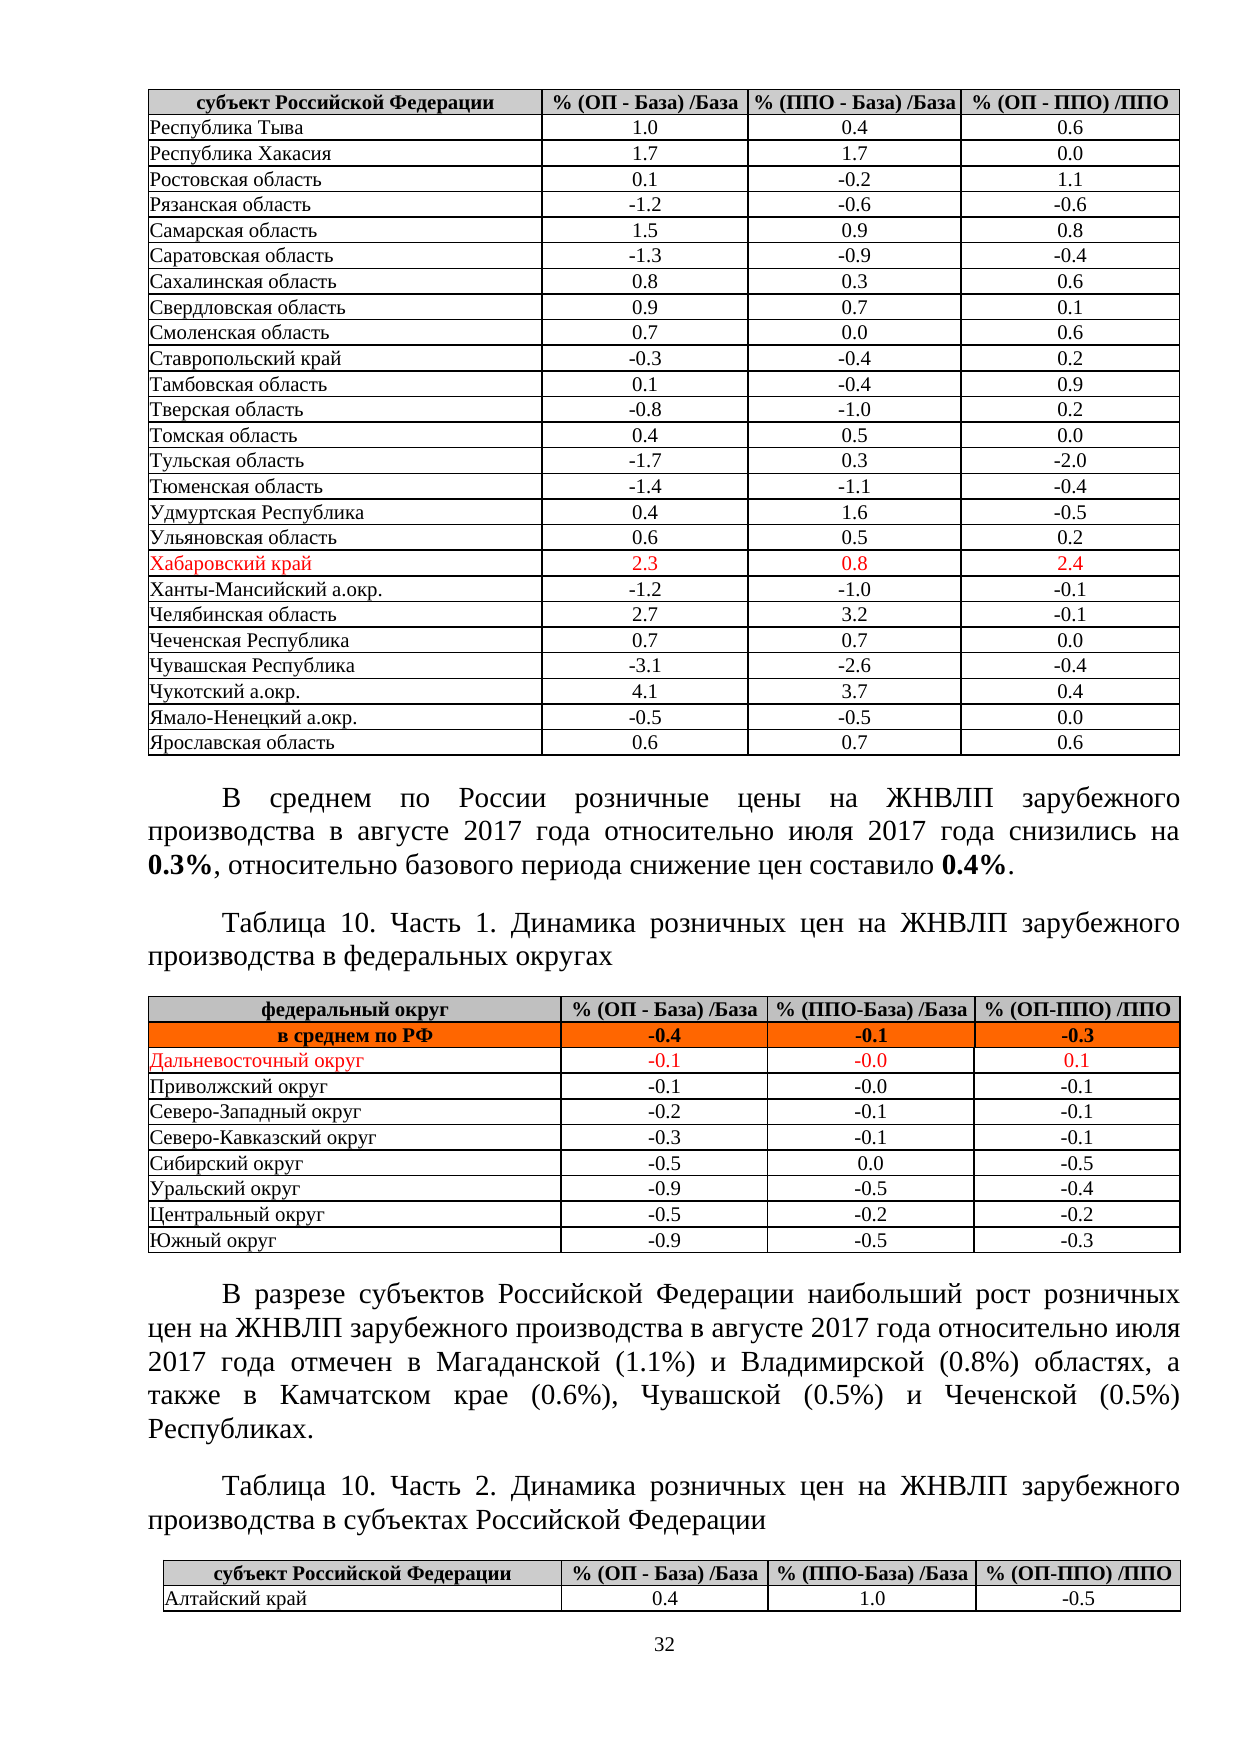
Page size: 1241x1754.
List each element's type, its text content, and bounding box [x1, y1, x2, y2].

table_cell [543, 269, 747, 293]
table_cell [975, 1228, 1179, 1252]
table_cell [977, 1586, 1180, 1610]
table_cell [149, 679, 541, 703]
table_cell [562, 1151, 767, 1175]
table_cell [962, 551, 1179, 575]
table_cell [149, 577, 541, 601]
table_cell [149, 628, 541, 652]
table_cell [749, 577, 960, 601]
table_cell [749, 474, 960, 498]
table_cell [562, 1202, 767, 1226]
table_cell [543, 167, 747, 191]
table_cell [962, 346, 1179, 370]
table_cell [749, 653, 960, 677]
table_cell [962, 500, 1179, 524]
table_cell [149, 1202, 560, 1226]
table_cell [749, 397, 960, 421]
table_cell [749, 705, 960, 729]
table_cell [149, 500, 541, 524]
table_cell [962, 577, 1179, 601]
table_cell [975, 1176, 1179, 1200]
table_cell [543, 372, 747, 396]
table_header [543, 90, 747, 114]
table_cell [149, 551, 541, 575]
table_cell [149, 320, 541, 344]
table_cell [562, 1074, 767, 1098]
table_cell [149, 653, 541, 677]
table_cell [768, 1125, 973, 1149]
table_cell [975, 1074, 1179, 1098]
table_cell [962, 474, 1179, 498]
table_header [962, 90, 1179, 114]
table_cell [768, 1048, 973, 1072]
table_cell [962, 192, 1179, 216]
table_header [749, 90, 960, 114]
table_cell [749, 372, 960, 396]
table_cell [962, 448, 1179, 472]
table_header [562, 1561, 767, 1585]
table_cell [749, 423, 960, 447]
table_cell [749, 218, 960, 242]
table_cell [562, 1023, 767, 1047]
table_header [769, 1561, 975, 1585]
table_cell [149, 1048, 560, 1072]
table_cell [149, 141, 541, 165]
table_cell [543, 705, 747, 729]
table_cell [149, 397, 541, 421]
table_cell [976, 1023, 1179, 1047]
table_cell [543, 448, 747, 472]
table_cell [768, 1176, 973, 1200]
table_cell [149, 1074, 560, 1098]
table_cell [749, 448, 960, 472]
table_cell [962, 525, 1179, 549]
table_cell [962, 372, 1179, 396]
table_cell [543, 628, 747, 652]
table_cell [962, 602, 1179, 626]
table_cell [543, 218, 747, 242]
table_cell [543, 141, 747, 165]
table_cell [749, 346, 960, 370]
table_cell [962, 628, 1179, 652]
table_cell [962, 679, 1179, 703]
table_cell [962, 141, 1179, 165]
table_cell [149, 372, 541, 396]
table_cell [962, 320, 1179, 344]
text В разрезе субъектов Российской Федерации наибольший рост розничных цен на ЖНВЛП зарубежного производства в августе 2017 года относительно июля 2017 года отмечен в Магаданской (1.1%) и Владимирской (0.8%) областях, а также в Камчатском крае (0.6%), Чувашской (0.5%) и Чеченской (0.5%) Республиках. [148, 1277, 1181, 1444]
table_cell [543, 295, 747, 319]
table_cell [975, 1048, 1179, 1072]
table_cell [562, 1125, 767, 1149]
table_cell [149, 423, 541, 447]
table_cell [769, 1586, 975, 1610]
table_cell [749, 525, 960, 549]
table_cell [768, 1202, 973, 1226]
text Таблица 10. Часть 1. Динамика розничных цен на ЖНВЛП зарубежного производства в федеральных округах [148, 905, 1181, 972]
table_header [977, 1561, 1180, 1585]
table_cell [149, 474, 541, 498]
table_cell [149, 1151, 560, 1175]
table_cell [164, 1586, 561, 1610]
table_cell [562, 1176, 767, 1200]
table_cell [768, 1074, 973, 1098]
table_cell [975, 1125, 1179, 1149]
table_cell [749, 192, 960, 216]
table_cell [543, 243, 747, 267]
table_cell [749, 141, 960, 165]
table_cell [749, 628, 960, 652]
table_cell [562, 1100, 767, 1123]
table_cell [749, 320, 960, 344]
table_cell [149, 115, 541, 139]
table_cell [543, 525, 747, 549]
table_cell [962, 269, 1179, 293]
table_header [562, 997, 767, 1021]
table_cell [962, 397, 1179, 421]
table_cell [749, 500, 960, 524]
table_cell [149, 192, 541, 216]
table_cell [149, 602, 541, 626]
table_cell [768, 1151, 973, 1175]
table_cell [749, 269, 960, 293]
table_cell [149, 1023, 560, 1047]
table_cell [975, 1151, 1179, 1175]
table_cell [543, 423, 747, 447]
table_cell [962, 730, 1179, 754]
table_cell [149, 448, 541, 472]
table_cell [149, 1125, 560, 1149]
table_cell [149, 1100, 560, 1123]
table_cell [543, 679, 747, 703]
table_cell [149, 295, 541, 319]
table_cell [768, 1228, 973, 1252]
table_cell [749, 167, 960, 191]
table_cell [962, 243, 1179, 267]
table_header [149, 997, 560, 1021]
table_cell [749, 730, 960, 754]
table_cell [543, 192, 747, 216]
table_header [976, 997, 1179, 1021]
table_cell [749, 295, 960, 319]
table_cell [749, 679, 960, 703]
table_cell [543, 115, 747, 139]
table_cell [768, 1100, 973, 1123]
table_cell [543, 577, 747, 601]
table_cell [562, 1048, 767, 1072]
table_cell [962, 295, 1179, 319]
text Таблица 10. Часть 2. Динамика розничных цен на ЖНВЛП зарубежного производства в субъектах Российской Федерации [148, 1468, 1181, 1536]
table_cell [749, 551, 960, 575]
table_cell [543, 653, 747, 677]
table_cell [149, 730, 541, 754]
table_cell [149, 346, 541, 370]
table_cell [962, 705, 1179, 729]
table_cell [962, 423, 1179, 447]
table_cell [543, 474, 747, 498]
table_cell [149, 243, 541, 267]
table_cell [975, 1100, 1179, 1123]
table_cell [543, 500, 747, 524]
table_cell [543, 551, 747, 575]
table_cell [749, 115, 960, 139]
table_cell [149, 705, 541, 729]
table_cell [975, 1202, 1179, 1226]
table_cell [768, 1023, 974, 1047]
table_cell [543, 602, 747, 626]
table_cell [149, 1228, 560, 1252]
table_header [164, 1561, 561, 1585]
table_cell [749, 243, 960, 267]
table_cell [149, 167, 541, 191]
text В среднем по России розничные цены на ЖНВЛП зарубежного производства в августе 2017 года относительно июля 2017 года снизились на 0.3%, относительно базового периода снижение цен составило 0.4%. [148, 780, 1181, 881]
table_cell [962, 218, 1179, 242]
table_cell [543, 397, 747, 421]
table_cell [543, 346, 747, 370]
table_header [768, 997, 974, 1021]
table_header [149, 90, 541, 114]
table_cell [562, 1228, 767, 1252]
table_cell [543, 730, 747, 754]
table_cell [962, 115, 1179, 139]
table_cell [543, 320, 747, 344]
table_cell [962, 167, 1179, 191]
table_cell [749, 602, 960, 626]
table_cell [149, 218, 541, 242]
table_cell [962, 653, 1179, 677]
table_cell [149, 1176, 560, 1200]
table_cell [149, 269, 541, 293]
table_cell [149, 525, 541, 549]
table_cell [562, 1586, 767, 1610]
